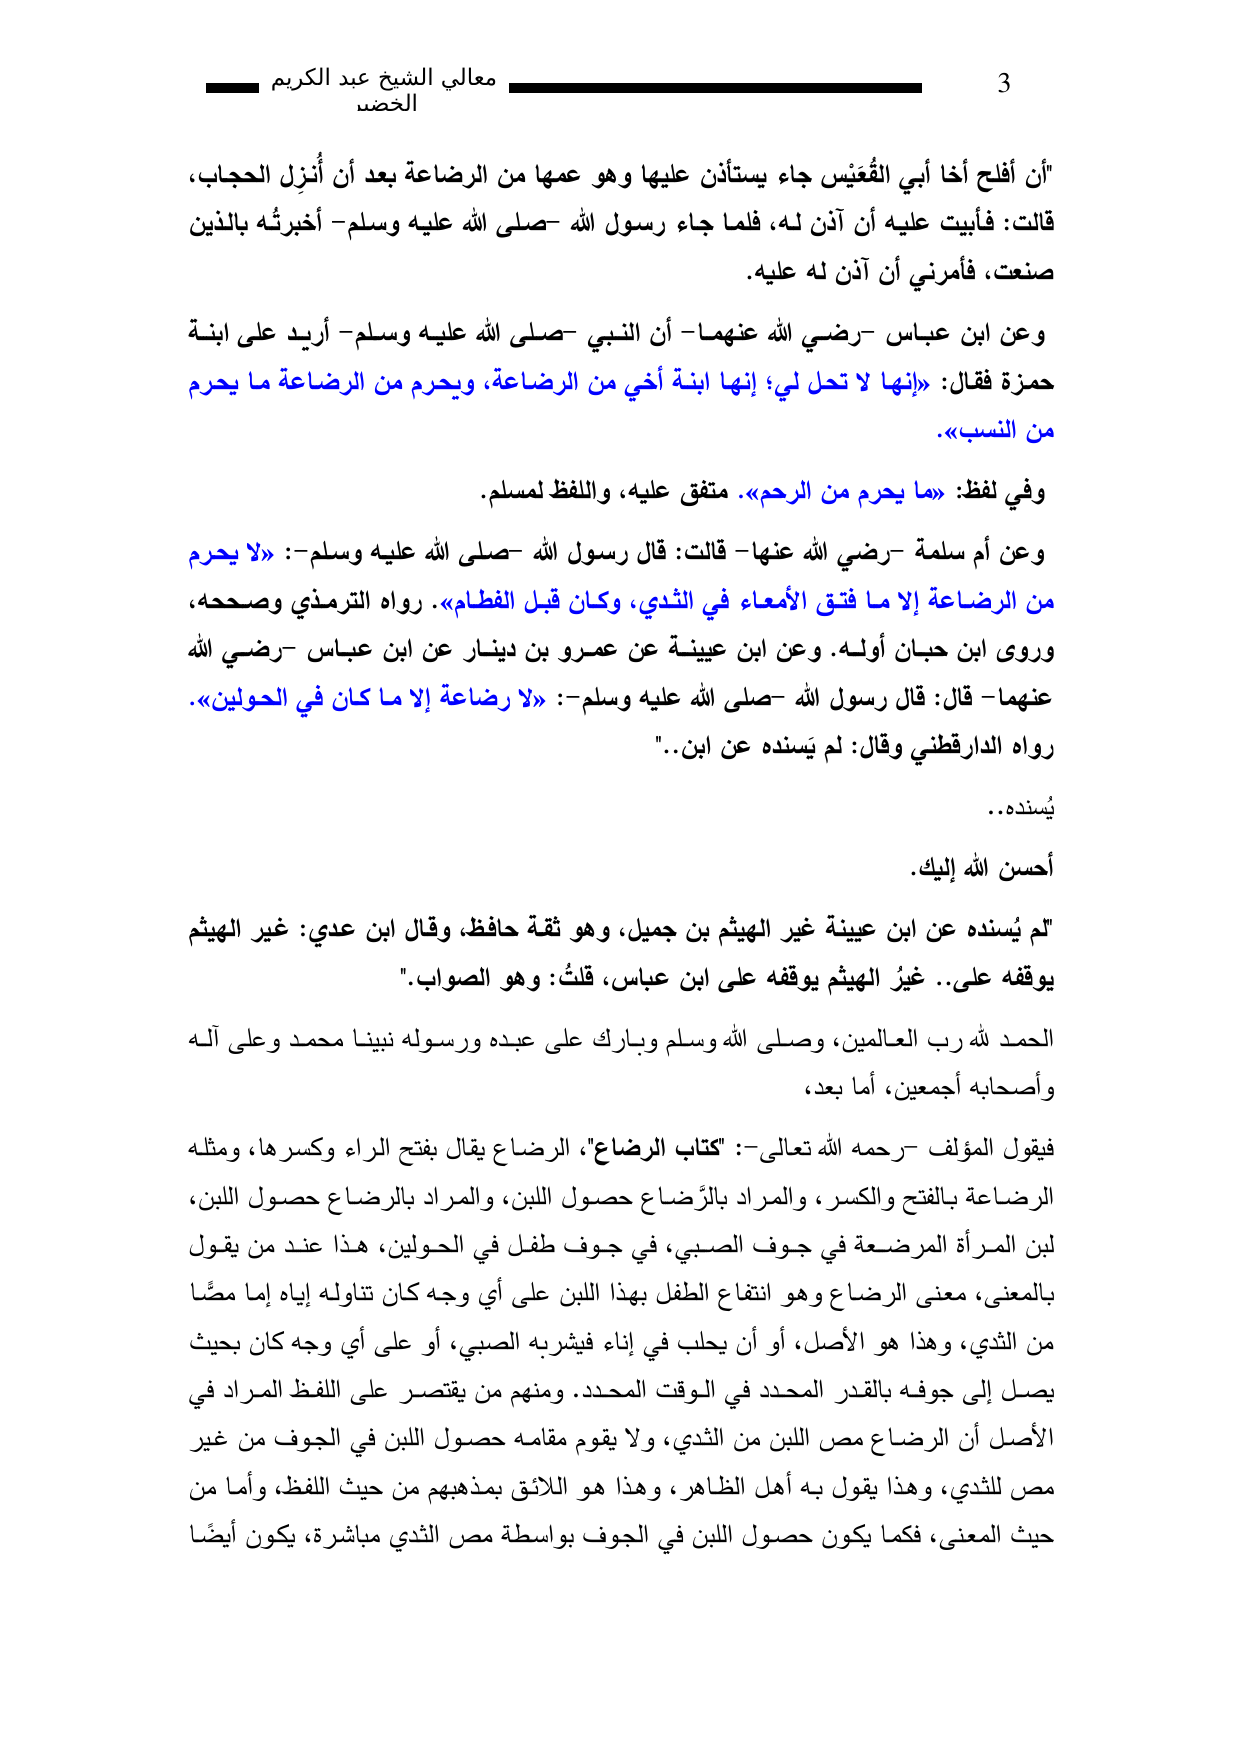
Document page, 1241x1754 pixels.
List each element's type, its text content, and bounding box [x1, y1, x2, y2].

text وعن أم سلمة -رضي الله عنها- قالت: قال رسول الله -صلى الله عليه وسلم-: «لا يحرم من الرضاعة إلا ما فتق الأمعاء في الثدي، وكان قبل الفطام». رواه الترمذي وصححه، وروى ابن حبان أوله. وعن ابن عيينة عن عمرو بن دينار عن ابن عباس -رضي الله عنهما- قال: قال رسول الله -صلى الله عليه وسلم-: «لا رضاعة إلا ما كان في الحولين». رواه الدارقطني وقال: لم يَسنده عن ابن.." [187, 527, 1053, 770]
text "أن أفلح أخا أبي القُعَيْس جاء يستأذن عليها وهو عمها من الرضاعة بعد أن أُنزِل الحجاب، قالت: فأبيت عليه أن آذن له، فلما جاء رسول الله -صلى الله عليه وسلم- أخبرتُه بالذين صنعت، فأمرني أن آذن له عليه. [187, 150, 1053, 296]
text الحمد لله رب العالمين، وصلى الله وسلم وبارك على عبده ورسوله نبينا محمد وعلى آله وأصحابه أجمعين، أما بعد، [187, 1014, 1053, 1111]
text وعن ابن عباس -رضي الله عنهما- أن النبي -صلى الله عليه وسلم- أريد على ابنة حمزة فقال: «إنها لا تحل لي؛ إنها ابنة أخي من الرضاعة، ويحرم من الرضاعة ما يحرم من النسب». [187, 308, 1053, 454]
text وفي لفظ: «ما يحرم من الرحم». متفق عليه، واللفظ لمسلم. [187, 466, 1053, 515]
text "لم يُسنده عن ابن عيينة غير الهيثم بن جميل، وهو ثقة حافظ، وقال ابن عدي: غير الهيثم يوقفه على.. غيرُ الهيثم يوقفه على ابن عباس، قلتُ: وهو الصواب." [187, 904, 1053, 1001]
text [187, 1123, 1053, 1558]
text أحسن الله إليك. [187, 843, 1053, 892]
text يُسنده.. [187, 782, 1053, 831]
